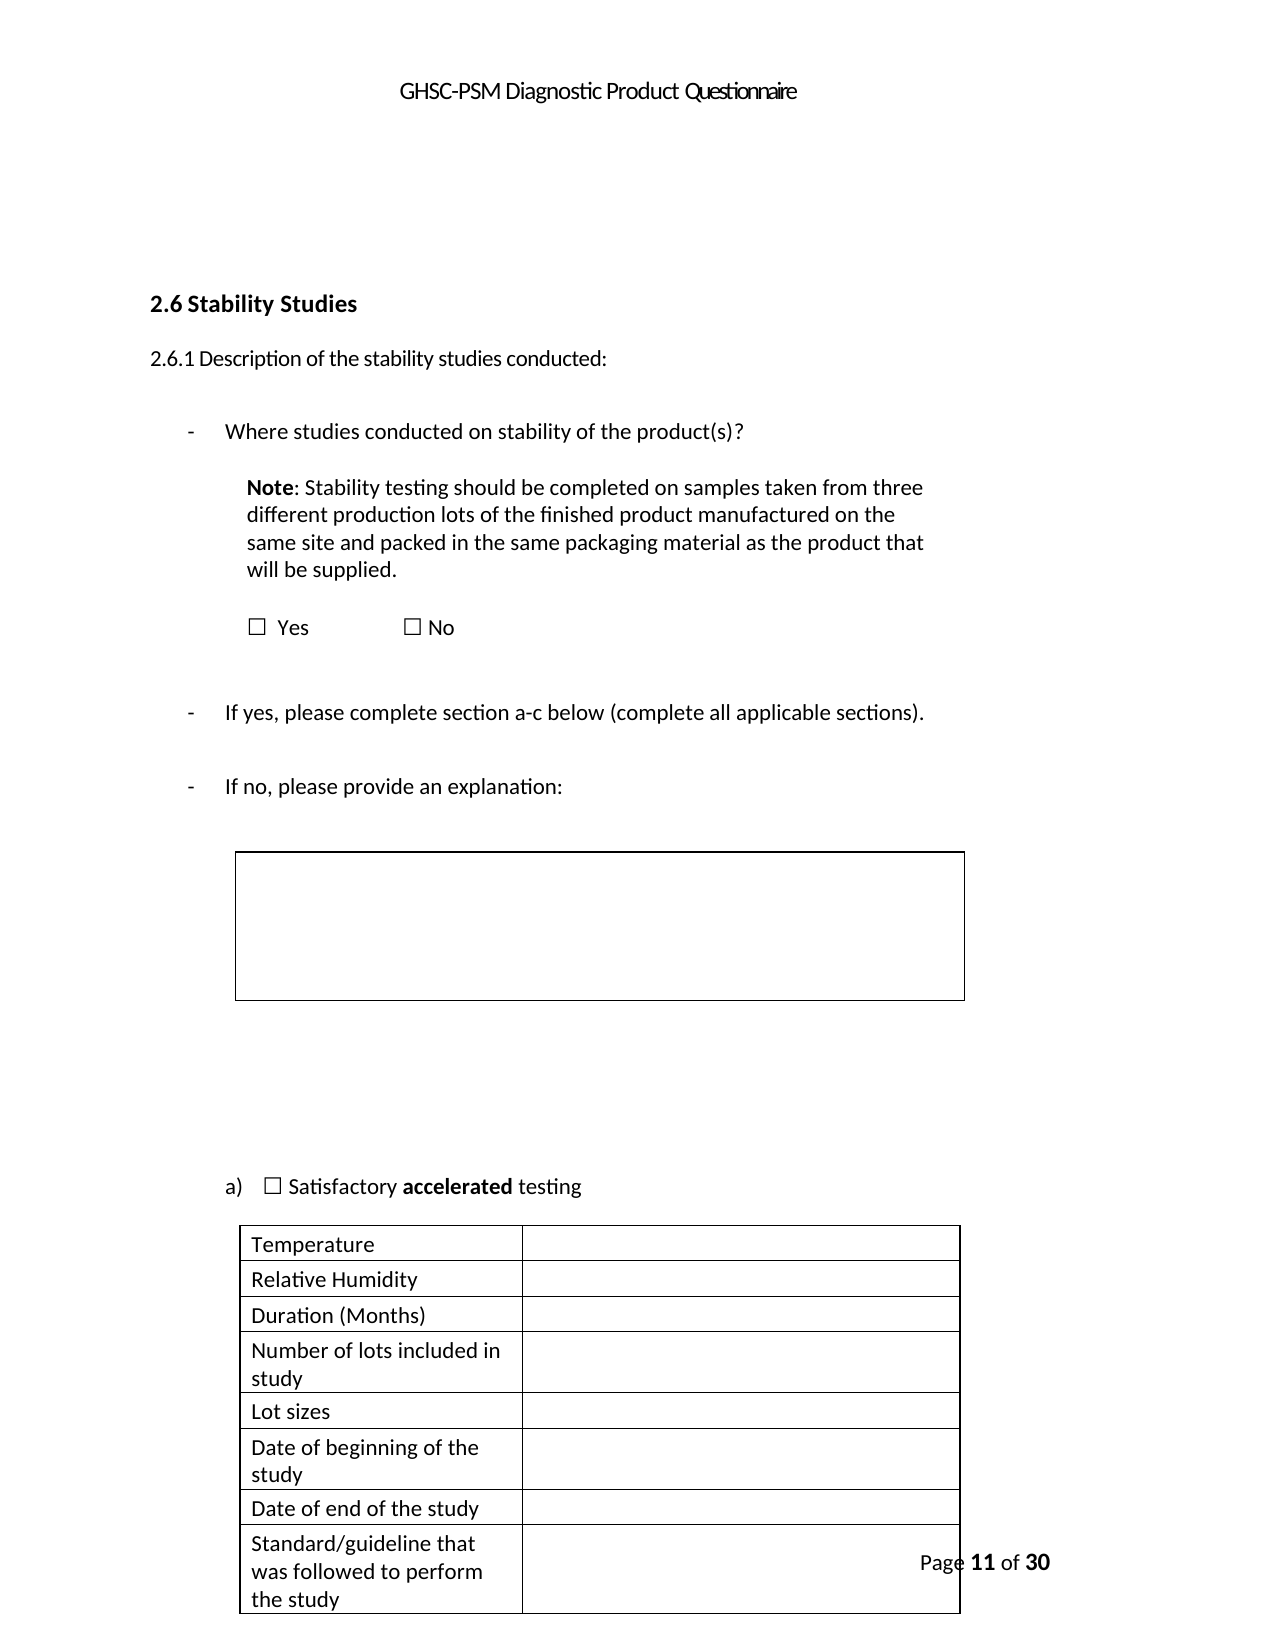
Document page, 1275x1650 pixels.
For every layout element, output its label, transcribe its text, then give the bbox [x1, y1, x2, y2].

table_cell Relative Humidity [241, 1261, 522, 1296]
list Yes No [247, 583, 1052, 643]
table_cell Date of beginning of the study [241, 1429, 522, 1489]
table_cell Number of lots included in study [241, 1332, 522, 1392]
table_cell [523, 1332, 959, 1392]
table_cell [523, 1490, 959, 1524]
table_cell [523, 1261, 959, 1296]
list Note: Stability testing should be completed on samples taken from three different production lots of the finished product manufactured on the same site and packed in the same packaging material as the product that will be supplied. [247, 473, 950, 583]
table_cell Standard/guideline that was followed to perform the study [241, 1525, 522, 1613]
list If no, please provide an explanation: [187, 772, 1050, 801]
table_header Temperature [241, 1226, 522, 1260]
text 2.6.1 Description of the stability studies conducted: [150, 349, 1050, 370]
table_cell Lot sizes [241, 1393, 522, 1427]
table_cell [523, 1297, 959, 1331]
list Where studies conducted on stability of the product(s)? [187, 417, 1050, 445]
table_header [523, 1226, 959, 1260]
table_cell [523, 1429, 959, 1489]
table_cell [523, 1393, 959, 1427]
table_cell Date of end of the study [241, 1490, 522, 1524]
table_cell Duration (Months) [241, 1297, 522, 1331]
list If yes, please complete section a-c below (complete all applicable sections). [187, 698, 1050, 726]
list Stability Studies [150, 288, 1050, 319]
table_cell [523, 1525, 959, 1613]
list Satisfactory accelerated testing [225, 1170, 956, 1201]
table_header [236, 853, 964, 1000]
